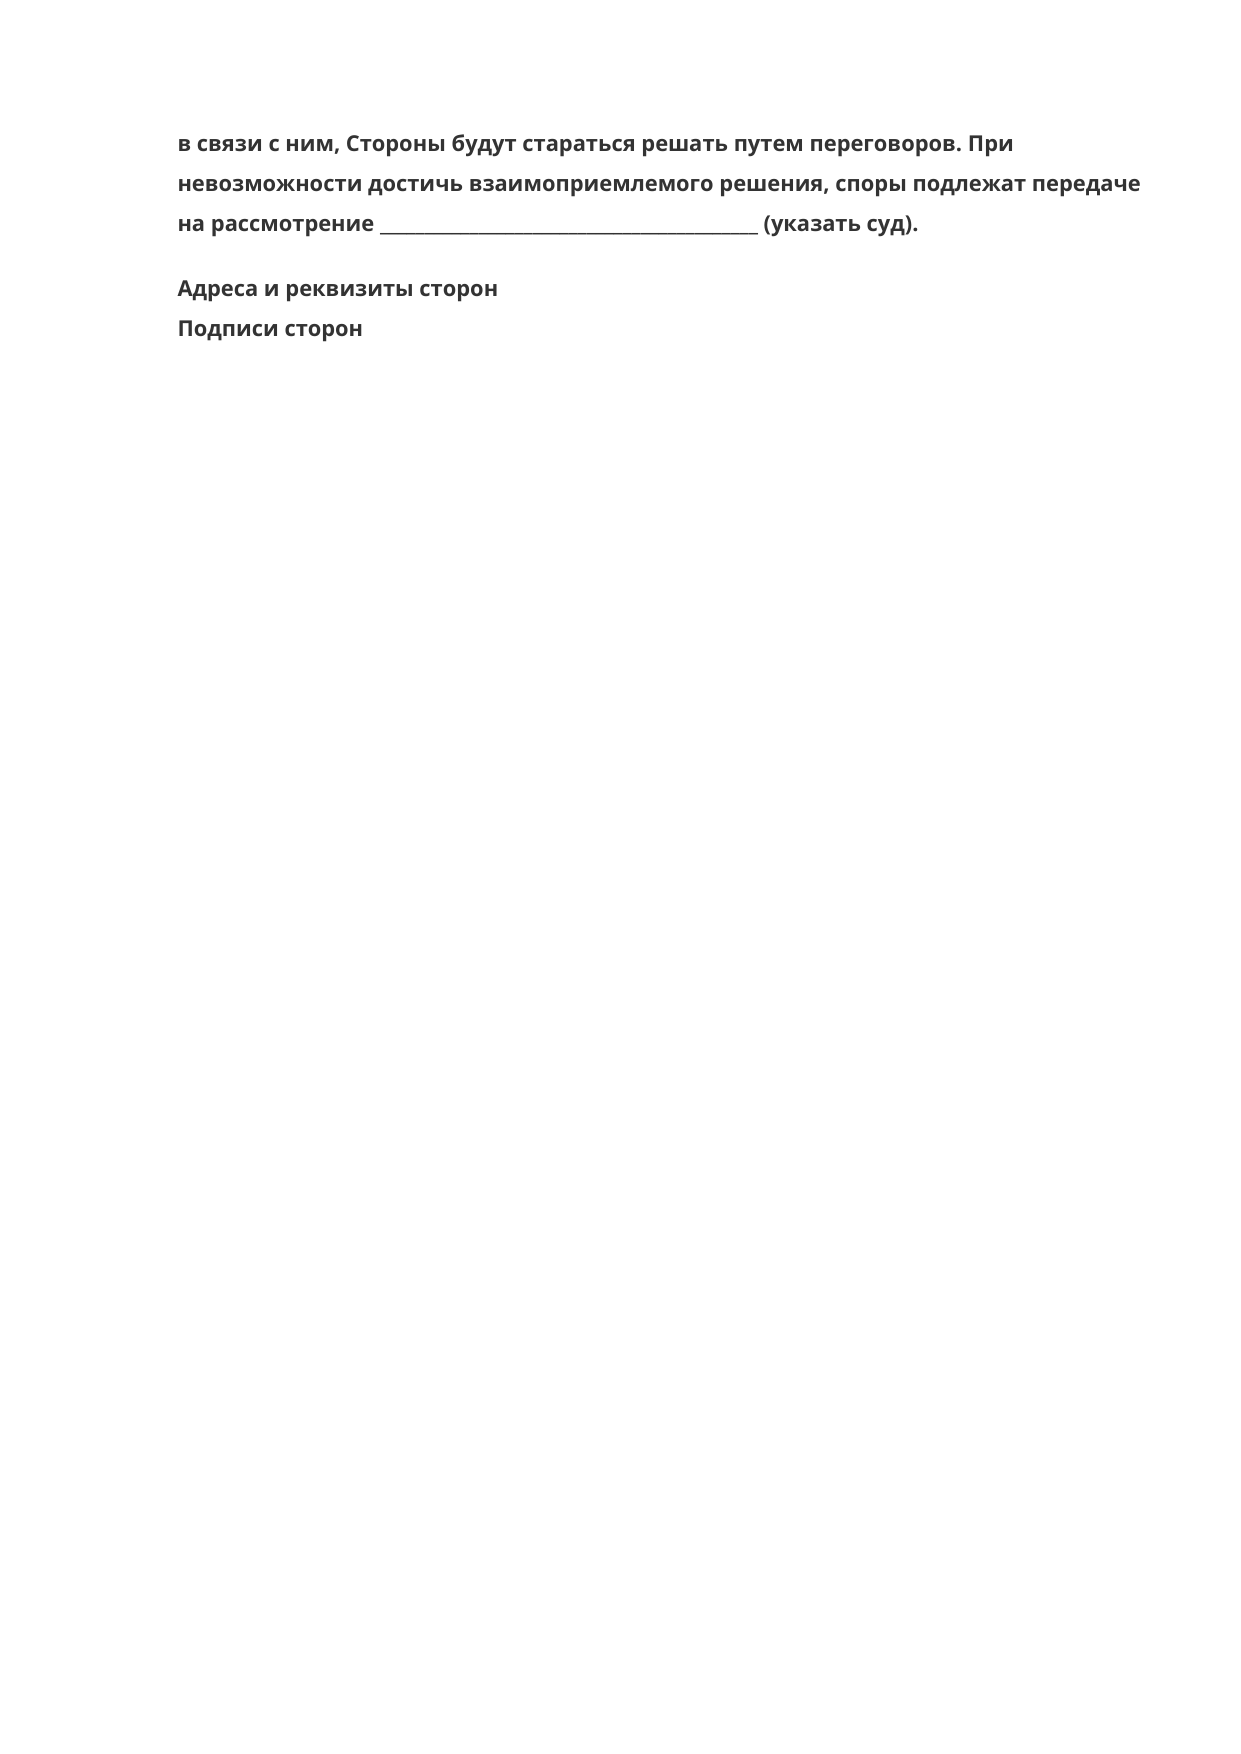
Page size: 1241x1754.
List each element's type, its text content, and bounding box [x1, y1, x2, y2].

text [177, 118, 1152, 238]
text Адреса и реквизиты сторон Подписи сторон [177, 263, 1152, 343]
